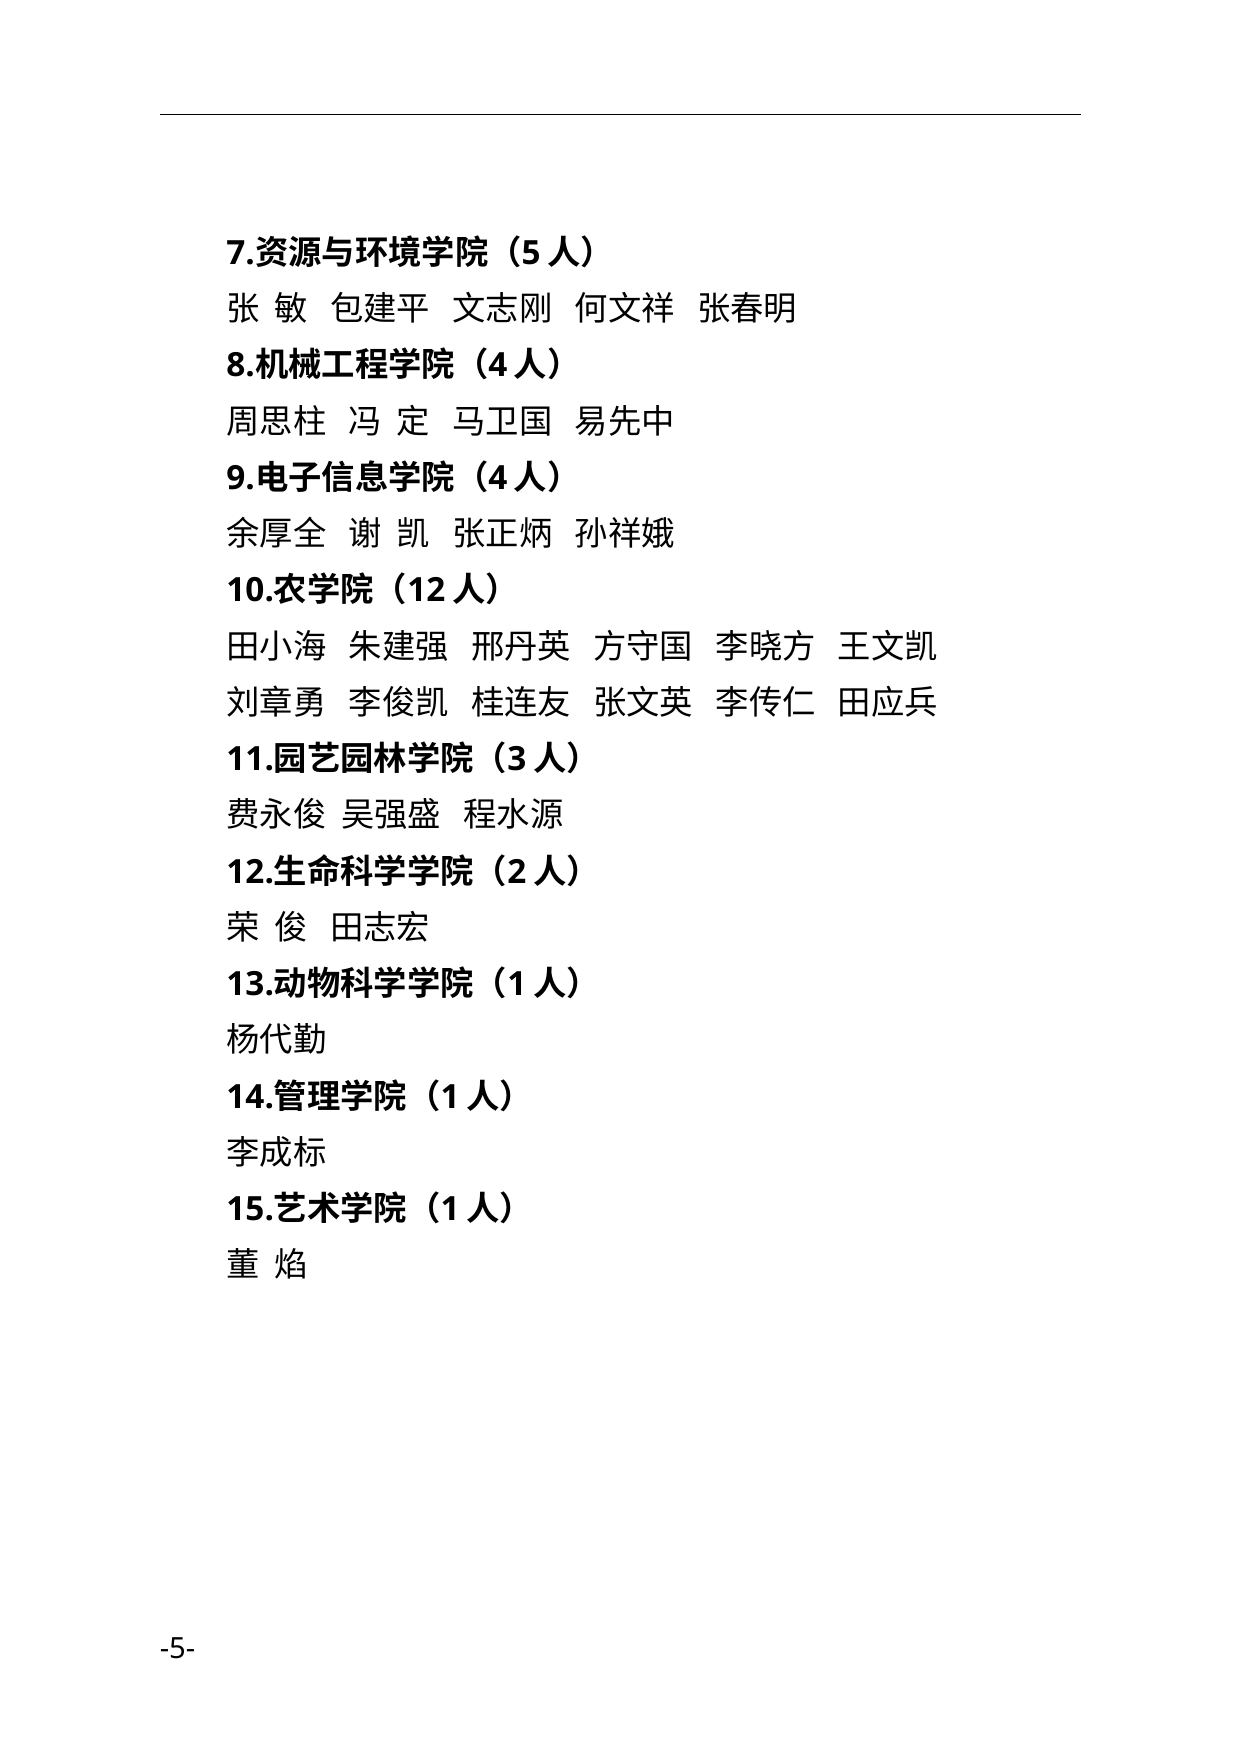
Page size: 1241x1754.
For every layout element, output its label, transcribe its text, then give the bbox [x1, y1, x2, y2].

text 周思柱 冯 定 马卫国 易先中 [159, 388, 1081, 444]
text 田小海 朱建强 邢丹英 方守国 李晓方 王文凯 [159, 613, 1081, 669]
text 8.机械工程学院（4人） [159, 332, 1081, 388]
text 15.艺术学院（1人） [159, 1176, 1081, 1232]
text 余厚全 谢 凯 张正炳 孙祥娥 [159, 501, 1081, 557]
text 9.电子信息学院（4人） [159, 444, 1081, 501]
text 费永俊 吴强盛 程水源 [159, 782, 1081, 838]
text 10.农学院（12人） [159, 557, 1081, 613]
text 7.资源与环境学院（5人） [159, 219, 1081, 276]
text 13.动物科学学院（1人） [159, 951, 1081, 1007]
text 11.园艺园林学院（3人） [159, 726, 1081, 782]
text 董 焰 [159, 1232, 1081, 1288]
text 李成标 [159, 1119, 1081, 1176]
text 12.生命科学学院（2人） [159, 838, 1081, 894]
text 杨代勤 [159, 1007, 1081, 1063]
text 14.管理学院（1人） [159, 1063, 1081, 1119]
text 张 敏 包建平 文志刚 何文祥 张春明 [159, 276, 1081, 332]
text 荣 俊 田志宏 [159, 894, 1081, 951]
text 刘章勇 李俊凯 桂连友 张文英 李传仁 田应兵 [159, 669, 1081, 726]
